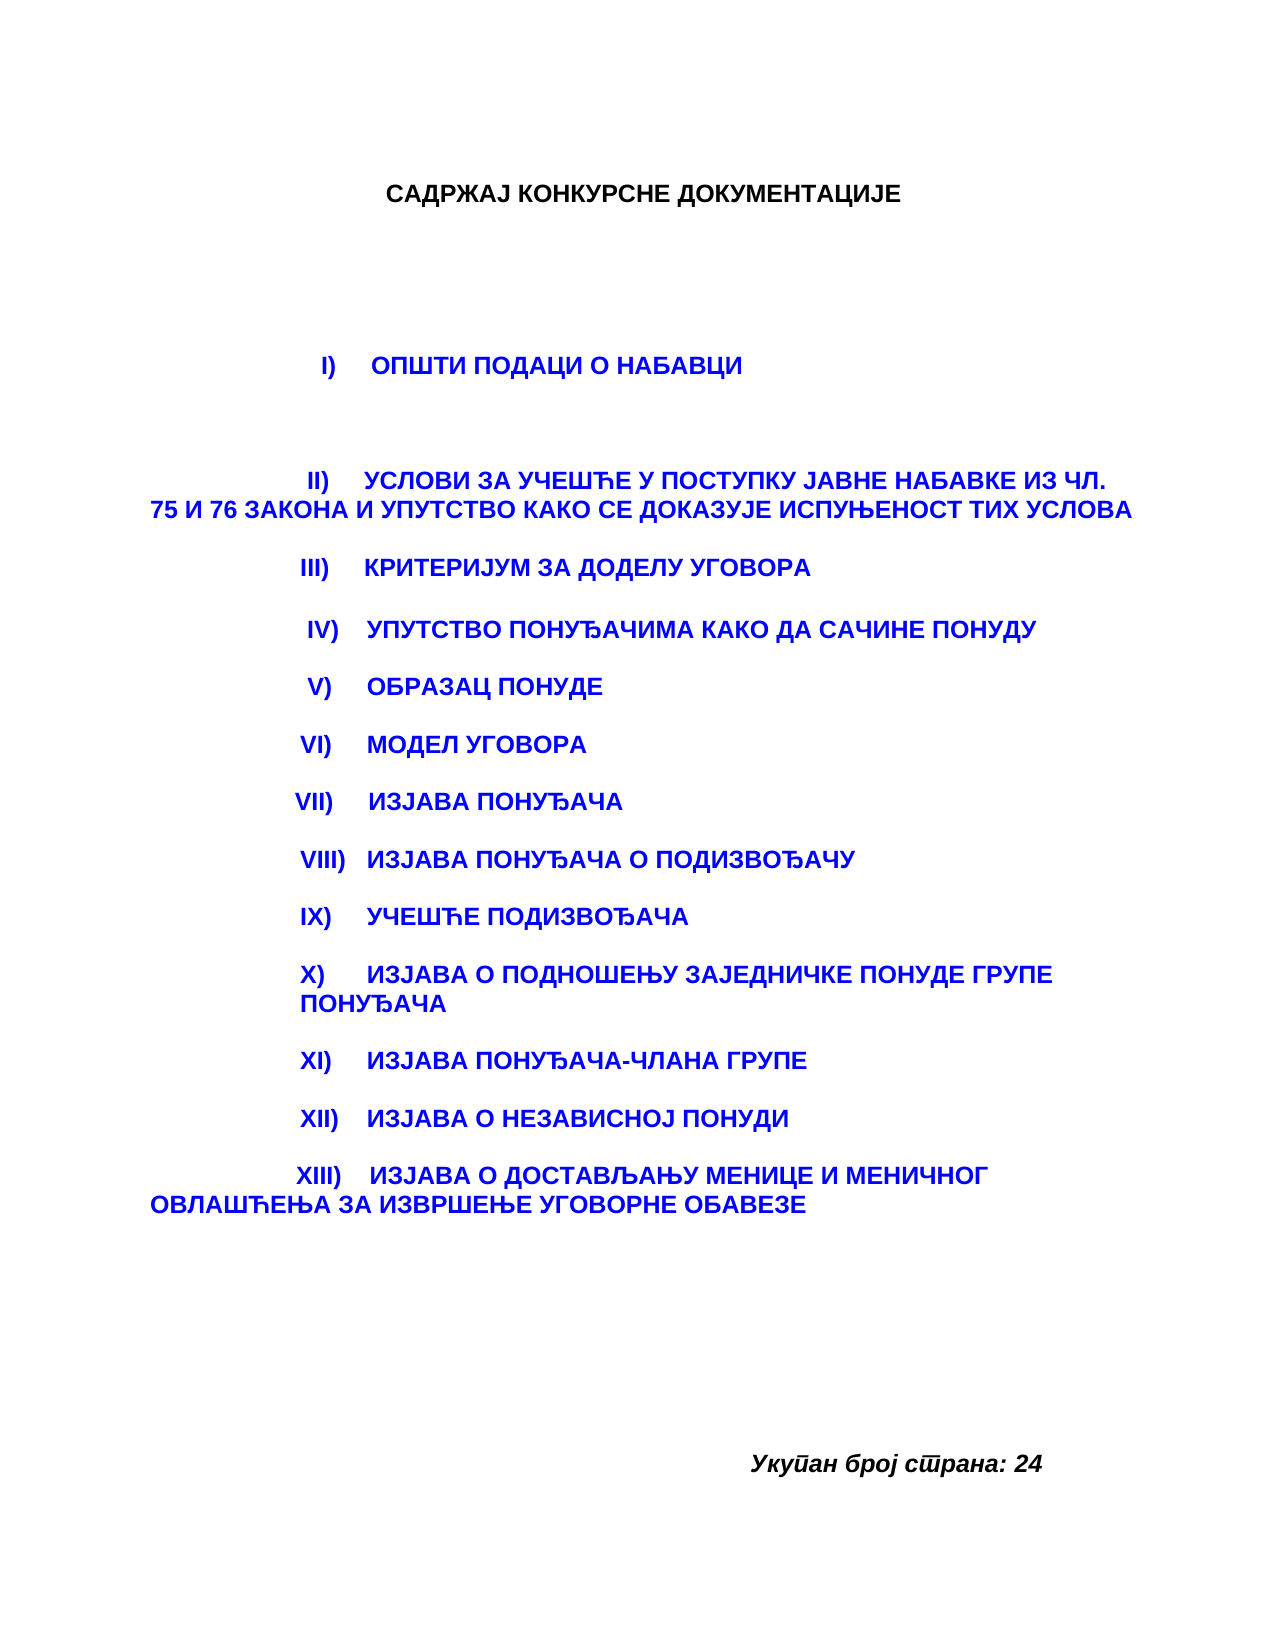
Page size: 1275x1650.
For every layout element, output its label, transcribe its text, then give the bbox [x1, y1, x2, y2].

text XII) ИЗЈАВА О НЕЗАВИСНОЈ ПОНУДИ [300, 1103, 1137, 1132]
text VI) МОДЕЛ УГОВОРА [150, 730, 1137, 758]
text Укупан број страна: 24 [150, 1448, 1137, 1477]
text VII) ИЗЈАВА ПОНУЂАЧА [150, 787, 1137, 816]
text III) КРИТЕРИЈУМ ЗА ДОДЕЛУ УГОВОРА [150, 552, 1137, 581]
text XI) ИЗЈАВА ПОНУЂАЧА-ЧЛАНА ГРУПЕ [300, 1046, 1137, 1075]
text XIII) ИЗЈАВА О ДОСТАВЉАЊУ МЕНИЦЕ И МЕНИЧНОГ ОВЛАШЋЕЊА ЗА ИЗВРШЕЊЕ УГОВОРНЕ ОБАВЕЗЕ [150, 1161, 1137, 1218]
text I) ОПШТИ ПОДАЦИ О НАБАВЦИ [150, 351, 1137, 380]
text IV) УПУТСТВО ПОНУЂАЧИМА КАКО ДА САЧИНЕ ПОНУДУ [300, 615, 1137, 643]
text V) ОБРАЗАЦ ПОНУДЕ [150, 672, 1137, 701]
text X) ИЗЈАВА О ПОДНОШЕЊУ ЗАЈЕДНИЧКЕ ПОНУДЕ ГРУПЕ ПОНУЂАЧА [300, 960, 1137, 1017]
text II) УСЛОВИ ЗА УЧЕШЋЕ У ПОСТУПКУ ЈАВНЕ НАБАВКЕ ИЗ ЧЛ. 75 И 76 ЗАКОНА И УПУТСТВО КАКО СЕ ДОКАЗУЈЕ ИСПУЊЕНОСТ ТИХ УСЛОВА [150, 466, 1137, 524]
subtitle САДРЖАЈ КОНКУРСНЕ ДОКУМЕНТАЦИЈЕ [150, 179, 1137, 207]
text IX) УЧЕШЋЕ ПОДИЗВОЂАЧА [300, 902, 1137, 931]
text VIII) ИЗЈАВА ПОНУЂАЧА О ПОДИЗВОЂАЧУ [150, 845, 1137, 873]
